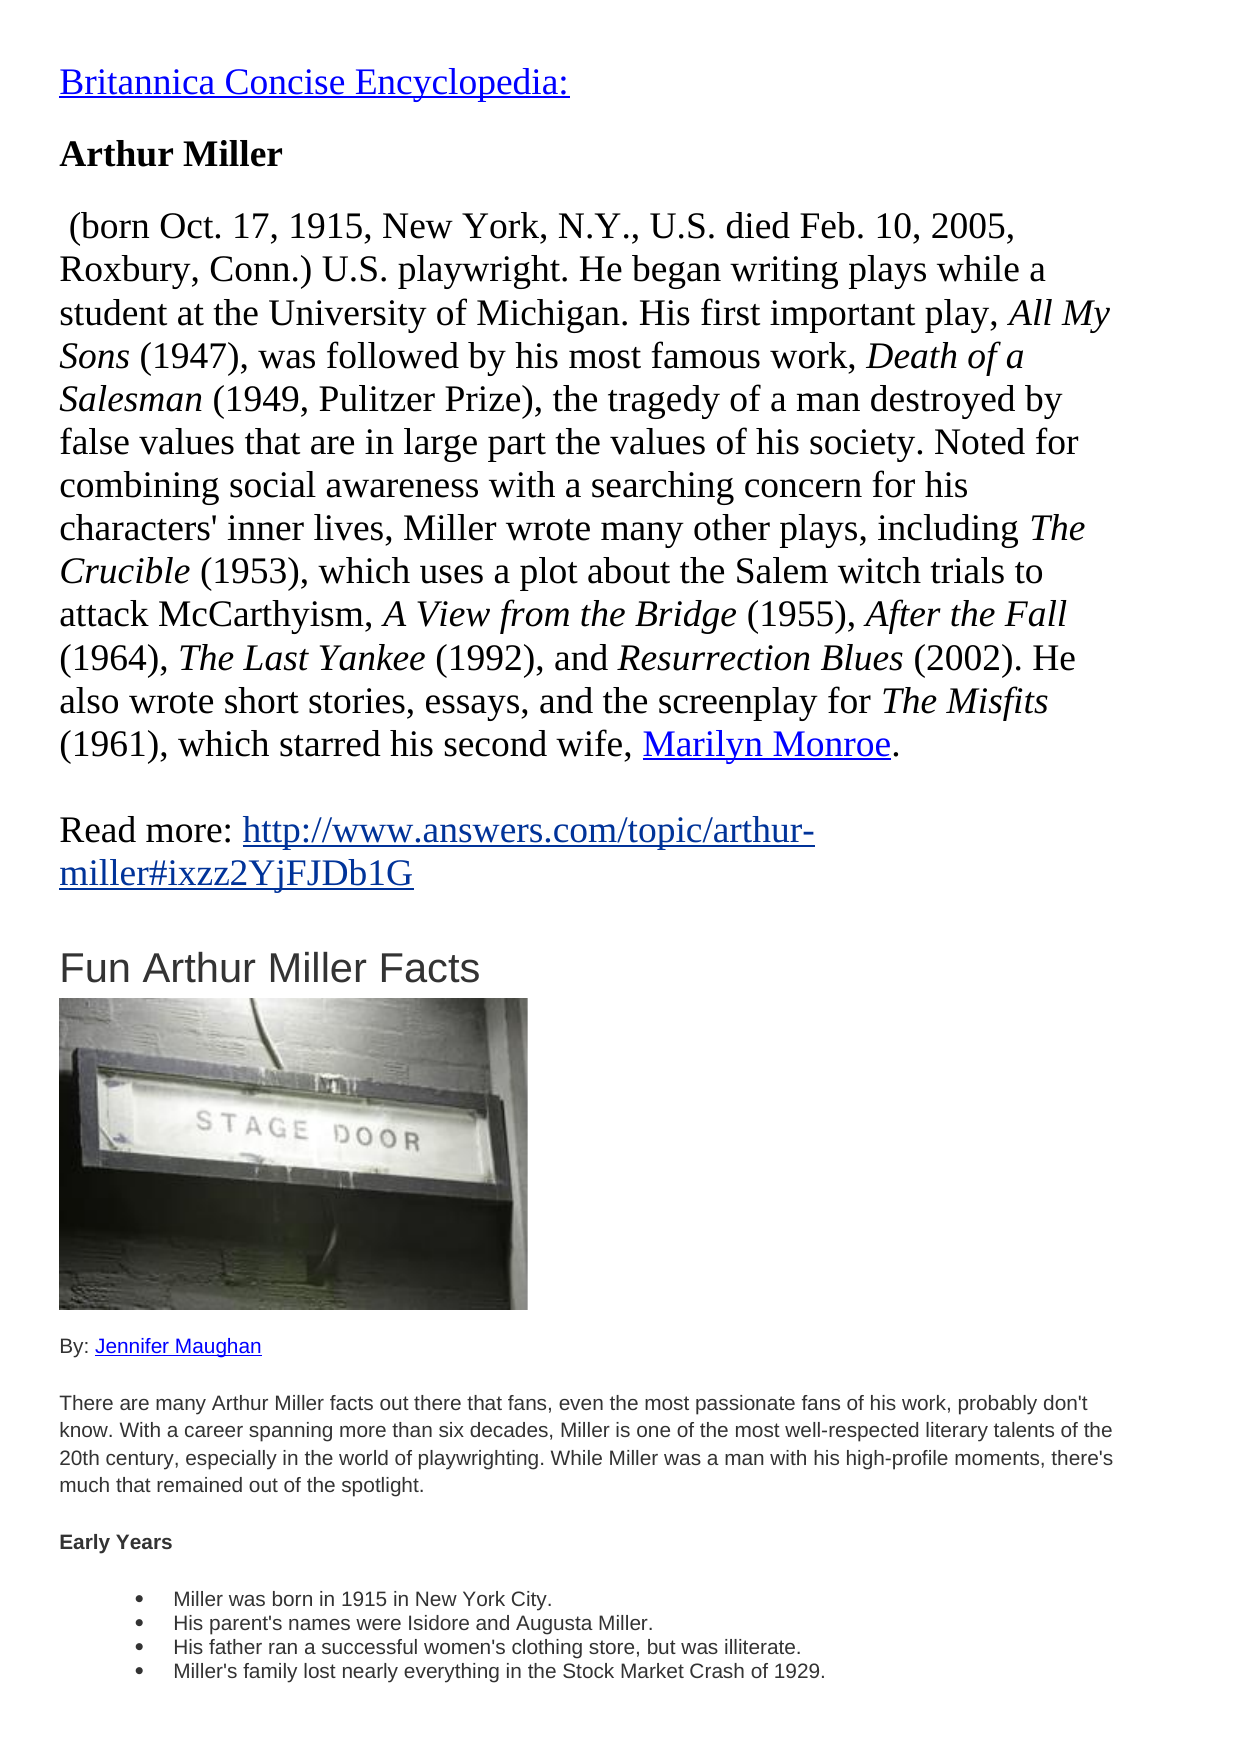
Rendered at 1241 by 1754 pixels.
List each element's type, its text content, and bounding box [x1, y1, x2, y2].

list His parent's names were Isidore and Augusta Miller. [136, 1611, 1122, 1635]
text Early Years [59, 1530, 1122, 1554]
text Arthur Miller [59, 131, 1122, 174]
text There are many Arthur Miller facts out there that fans, even the most passionate fans of his work, probably don't know. With a career spanning more than six decades, Miller is one of the most well-respected literary talents of the 20th century, especially in the world of playwrighting. While Miller was a man with his high-profile moments, there's much that remained out of the spotlight. [59, 1391, 1122, 1497]
list Miller was born in 1915 in New York City. [136, 1587, 1122, 1611]
text (born Oct. 17, 1915, New York, N.Y., U.S. died Feb. 10, 2005, Roxbury, Conn.) U.S. playwright. He began writing plays while a student at the University of Michigan. His first important play, All My Sons (1947), was followed by his most famous work, Death of a Salesman (1949, Pulitzer Prize), the tragedy of a man destroyed by false values that are in large part the values of his society. Noted for combining social awareness with a searching concern for his characters' inner lives, Miller wrote many other plays, including The Crucible (1953), which uses a plot about the Salem witch trials to attack McCarthyism, A View from the Bridge (1955), After the Fall (1964), The Last Yankee (1992), and Resurrection Blues (2002). He also wrote short stories, essays, and the screenplay for The Misfits (1961), which starred his second wife, Marilyn Monroe. Read more: http://www.answers.com/topic/arthur-miller#ixzz2YjFJDb1G [59, 204, 1122, 894]
text Britannica Concise Encyclopedia: [59, 59, 1122, 102]
subtitle Fun Arthur Miller Facts [59, 944, 1122, 992]
list His father ran a successful women's clothing store, but was illiterate. [136, 1635, 1122, 1659]
list Miller's family lost nearly everything in the Stock Market Crash of 1929. [136, 1659, 1122, 1683]
picture [59, 998, 528, 1310]
text By: Jennifer Maughan [59, 1334, 1122, 1358]
